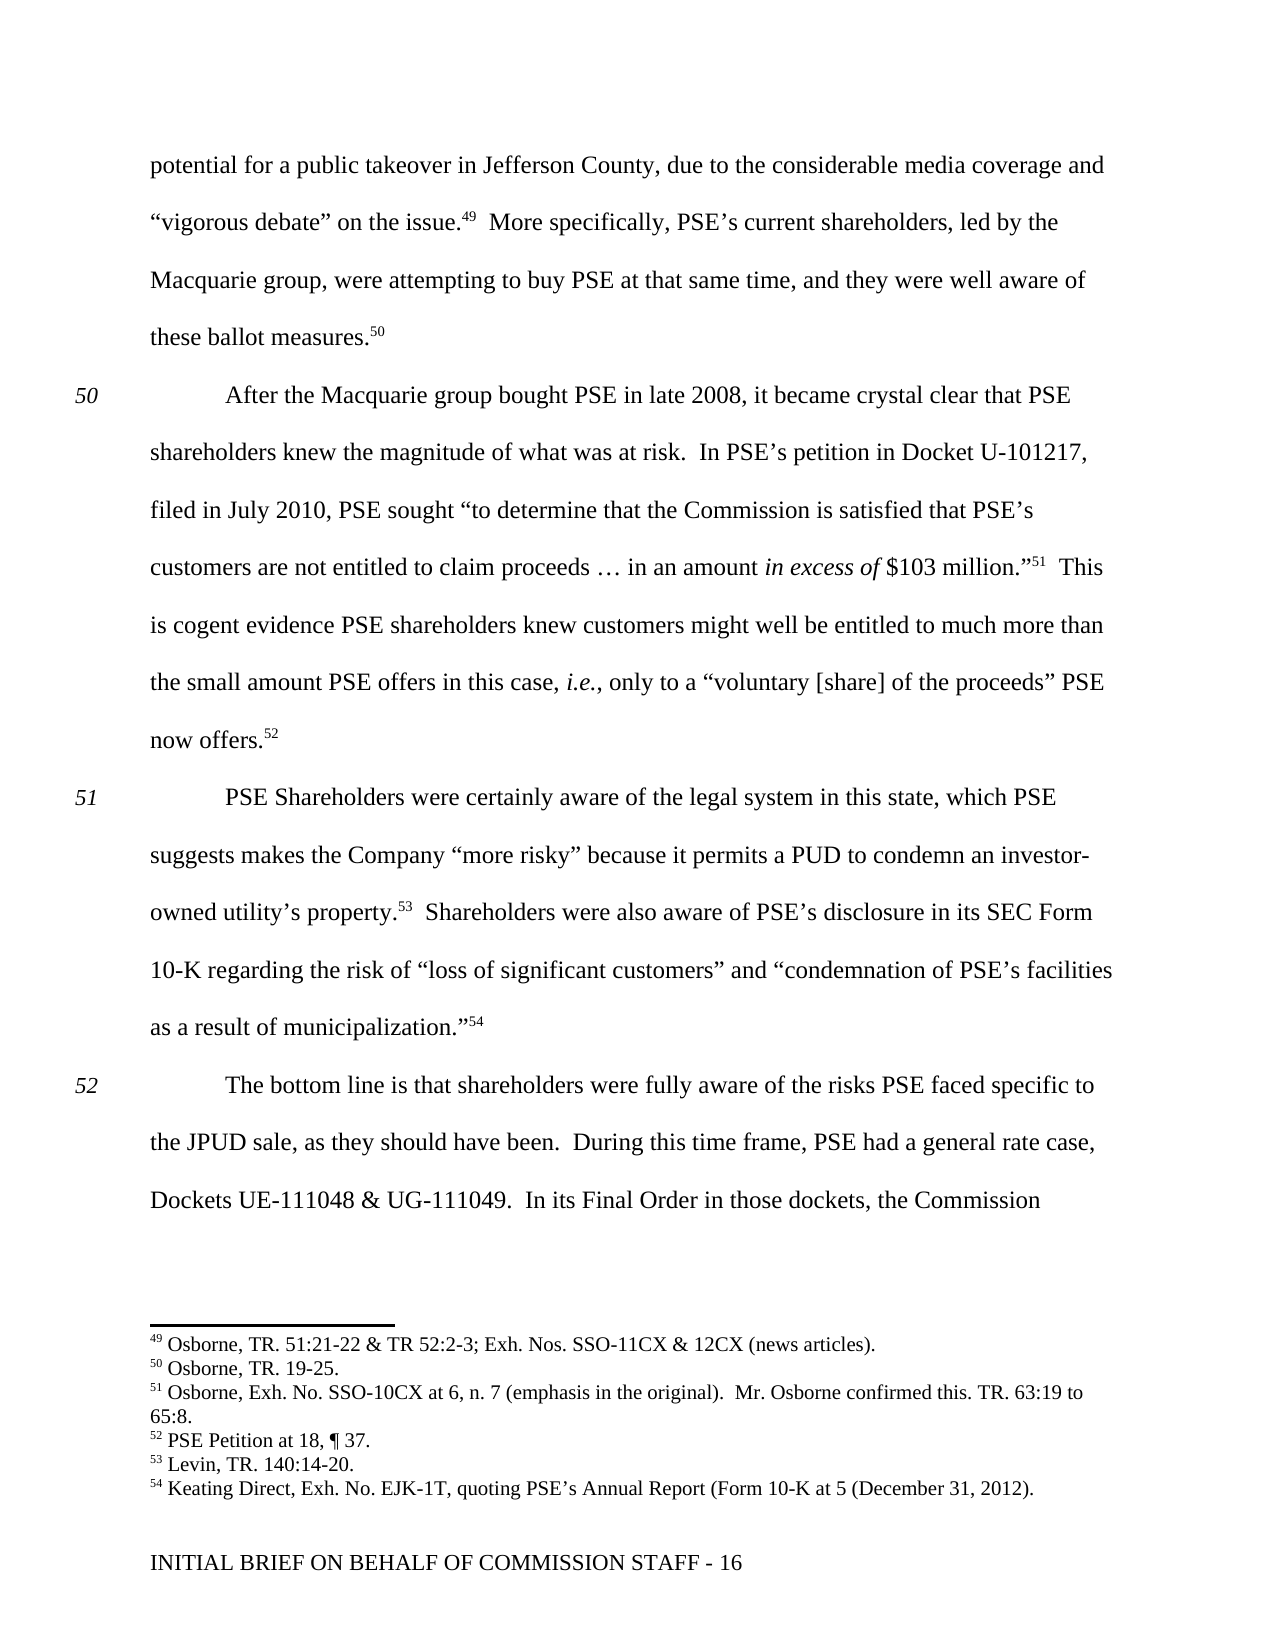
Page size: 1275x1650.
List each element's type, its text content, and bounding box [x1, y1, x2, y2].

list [75, 1070, 1125, 1214]
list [75, 150, 1125, 351]
list PSE Shareholders were certainly aware of the legal system in this state, which PSE suggests makes the Company “more risky” because it permits a PUD to condemn an investor-owned utility’s property. Shareholders were also aware of PSE’s disclosure in its SEC Form 10-K regarding the risk of “loss of significant customers” and “condemnation of PSE’s facilities as a result of municipalization.” [75, 782, 1125, 1041]
list After the Macquarie group bought PSE in late 2008, it became crystal clear that PSE shareholders knew the magnitude of what was at risk. In PSE’s petition in Docket U-101217, filed in July 2010, PSE sought “to determine that the Commission is satisfied that PSE’s customers are not entitled to claim proceeds … in an amount in excess of $103 million.” This is cogent evidence PSE shareholders knew customers might well be entitled to much more than the small amount PSE offers in this case, i.e., only to a “voluntary [share] of the proceeds” PSE now offers. [75, 380, 1125, 754]
